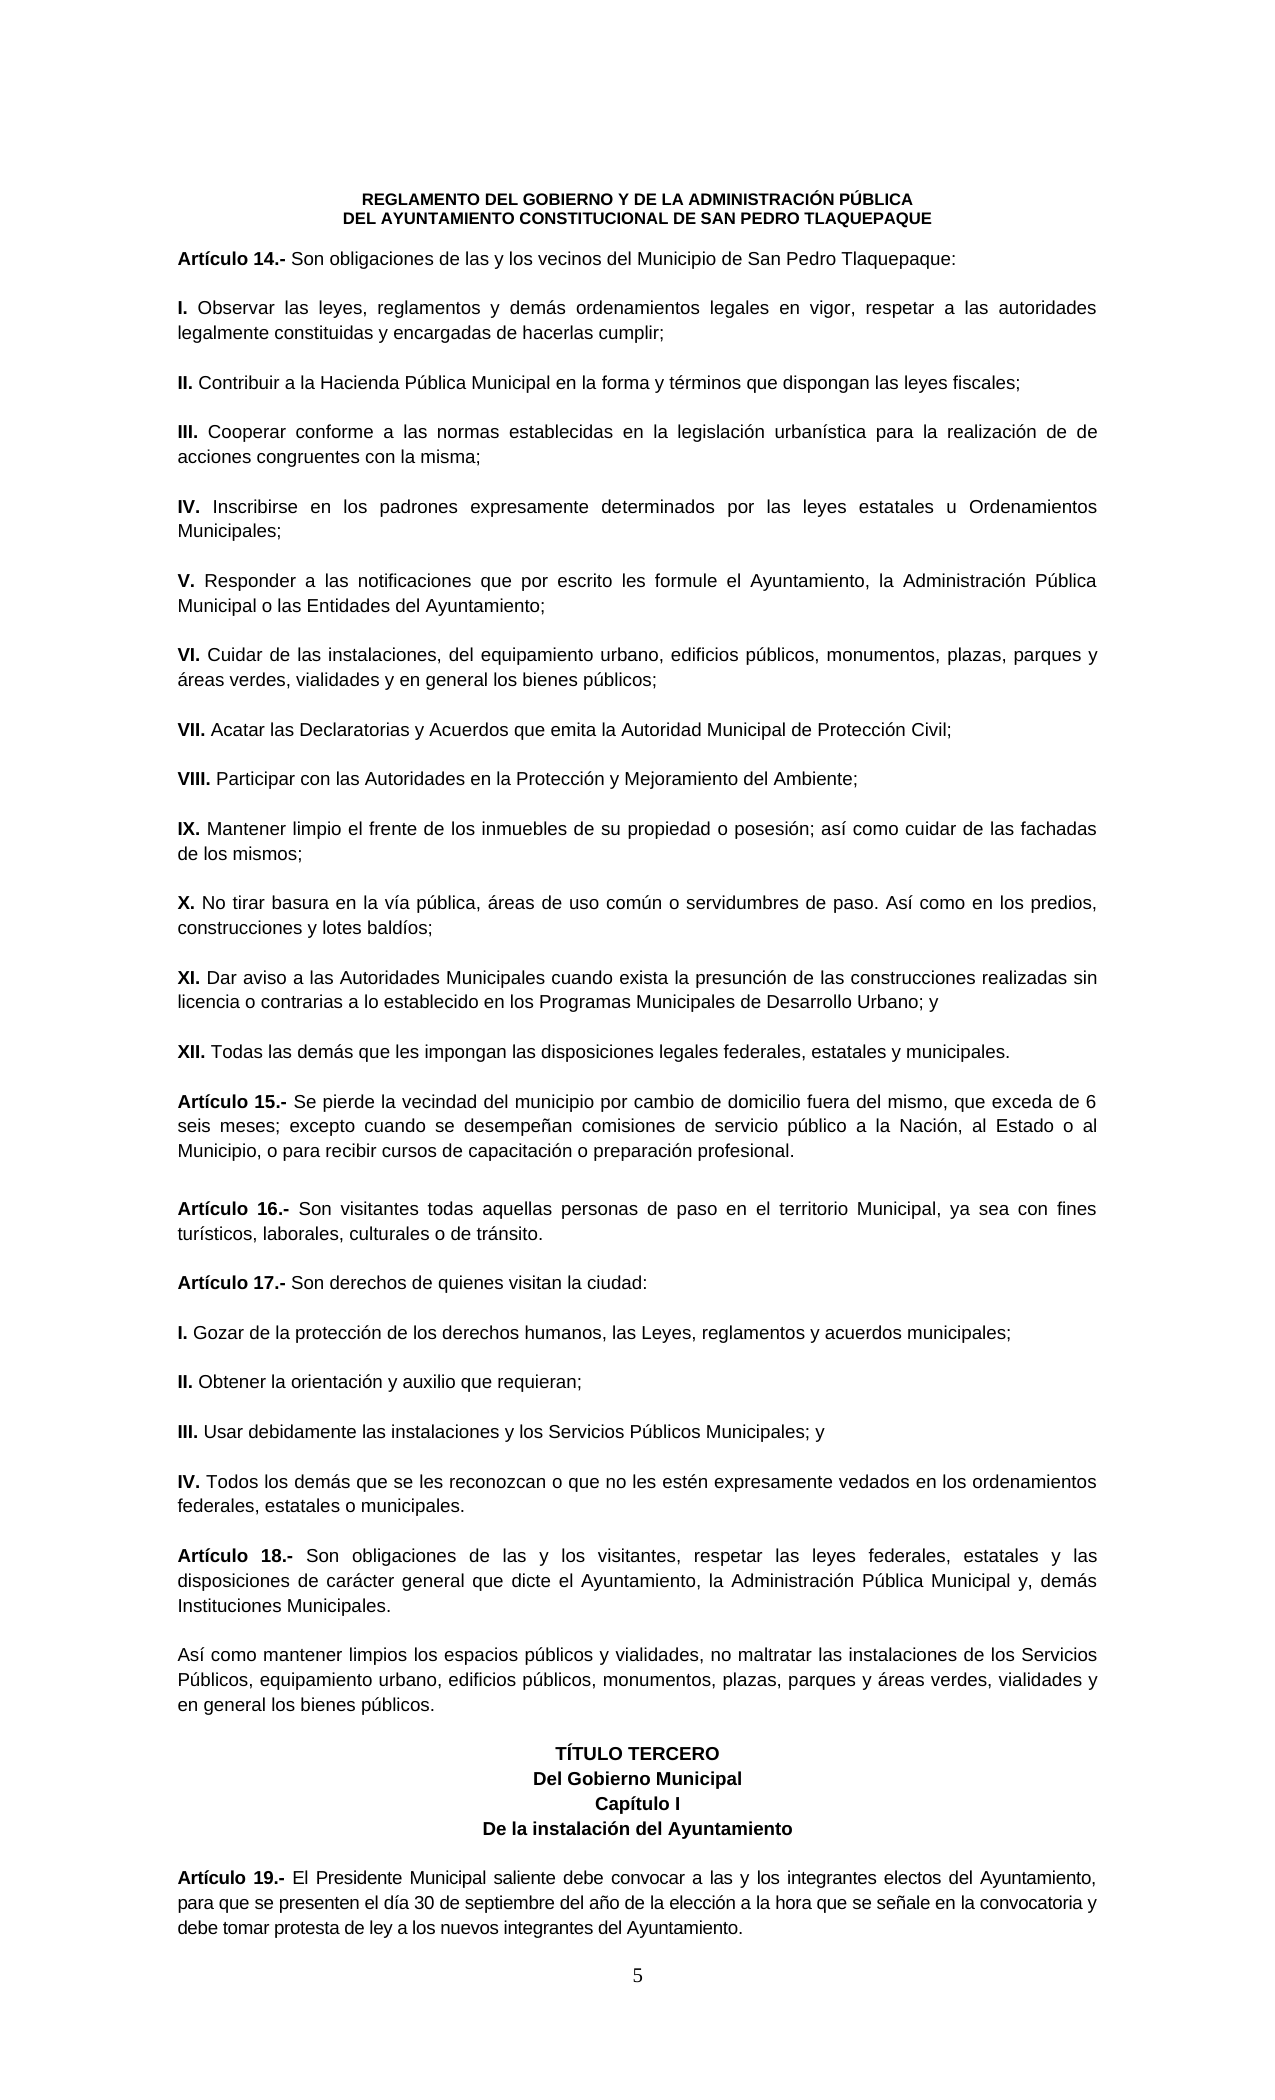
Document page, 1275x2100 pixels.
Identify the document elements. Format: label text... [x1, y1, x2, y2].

text VII. Acatar las Declaratorias y Acuerdos que emita la Autoridad Municipal de Protección Civil; [177, 718, 1098, 740]
text I. Observar las leyes, reglamentos y demás ordenamientos legales en vigor, respetar a las autoridades legalmente constituidas y encargadas de hacerlas cumplir; [177, 297, 1098, 343]
subtitle Del Gobierno Municipal [177, 1768, 1098, 1789]
subtitle TÍTULO TERCERO [177, 1743, 1098, 1765]
text III. Usar debidamente las instalaciones y los Servicios Públicos Municipales; y [177, 1421, 1098, 1442]
text XII. Todas las demás que les impongan las disposiciones legales federales, estatales y municipales. [177, 1041, 1098, 1062]
text I. Gozar de la protección de los derechos humanos, las Leyes, reglamentos y acuerdos municipales; [177, 1322, 1098, 1343]
text IV. Inscribirse en los padrones expresamente determinados por las leyes estatales u Ordenamientos Municipales; [177, 495, 1098, 542]
text VIII. Participar con las Autoridades en la Protección y Mejoramiento del Ambiente; [177, 768, 1098, 790]
text X. No tirar basura en la vía pública, áreas de uso común o servidumbres de paso. Así como en los predios, construcciones y lotes baldíos; [177, 892, 1098, 938]
text Artículo 17.- Son derechos de quienes visitan la ciudad: [177, 1272, 1098, 1294]
text Artículo 15.- Se pierde la vecindad del municipio por cambio de domicilio fuera del mismo, que exceda de 6 seis meses; excepto cuando se desempeñan comisiones de servicio público a la Nación, al Estado o al Municipio, o para recibir cursos de capacitación o preparación profesional. [177, 1090, 1098, 1162]
text IX. Mantener limpio el frente de los inmuebles de su propiedad o posesión; así como cuidar de las fachadas de los mismos; [177, 818, 1098, 864]
text Así como mantener limpios los espacios públicos y vialidades, no maltratar las instalaciones de los Servicios Públicos, equipamiento urbano, edificios públicos, monumentos, plazas, parques y áreas verdes, vialidades y en general los bienes públicos. [177, 1644, 1098, 1715]
text III. Cooperar conforme a las normas establecidas en la legislación urbanística para la realización de de acciones congruentes con la misma; [177, 421, 1098, 467]
text IV. Todos los demás que se les reconozcan o que no les estén expresamente vedados en los ordenamientos federales, estatales o municipales. [177, 1471, 1098, 1517]
subtitle De la instalación del Ayuntamiento [177, 1818, 1098, 1839]
text Artículo 16.- Son visitantes todas aquellas personas de paso en el territorio Municipal, ya sea con fines turísticos, laborales, culturales o de tránsito. [177, 1198, 1098, 1244]
text II. Obtener la orientación y auxilio que requieran; [177, 1371, 1098, 1393]
text Artículo 18.- Son obligaciones de las y los visitantes, respetar las leyes federales, estatales y las disposiciones de carácter general que dicte el Ayuntamiento, la Administración Pública Municipal y, demás Instituciones Municipales. [177, 1545, 1098, 1616]
text Artículo 19.- El Presidente Municipal saliente debe convocar a las y los integrantes electos del Ayuntamiento, para que se presenten el día 30 de septiembre del año de la elección a la hora que se señale en la convocatoria y debe tomar protesta de ley a los nuevos integrantes del Ayuntamiento. [177, 1867, 1098, 1938]
text XI. Dar aviso a las Autoridades Municipales cuando exista la presunción de las construcciones realizadas sin licencia o contrarias a lo establecido en los Programas Municipales de Desarrollo Urbano; y [177, 966, 1098, 1013]
text II. Contribuir a la Hacienda Pública Municipal en la forma y términos que dispongan las leyes fiscales; [177, 371, 1098, 393]
subtitle Capítulo I [177, 1793, 1098, 1814]
text Artículo 14.- Son obligaciones de las y los vecinos del Municipio de San Pedro Tlaquepaque: [177, 247, 1098, 269]
text VI. Cuidar de las instalaciones, del equipamiento urbano, edificios públicos, monumentos, plazas, parques y áreas verdes, vialidades y en general los bienes públicos; [177, 644, 1098, 691]
text V. Responder a las notificaciones que por escrito les formule el Ayuntamiento, la Administración Pública Municipal o las Entidades del Ayuntamiento; [177, 570, 1098, 616]
